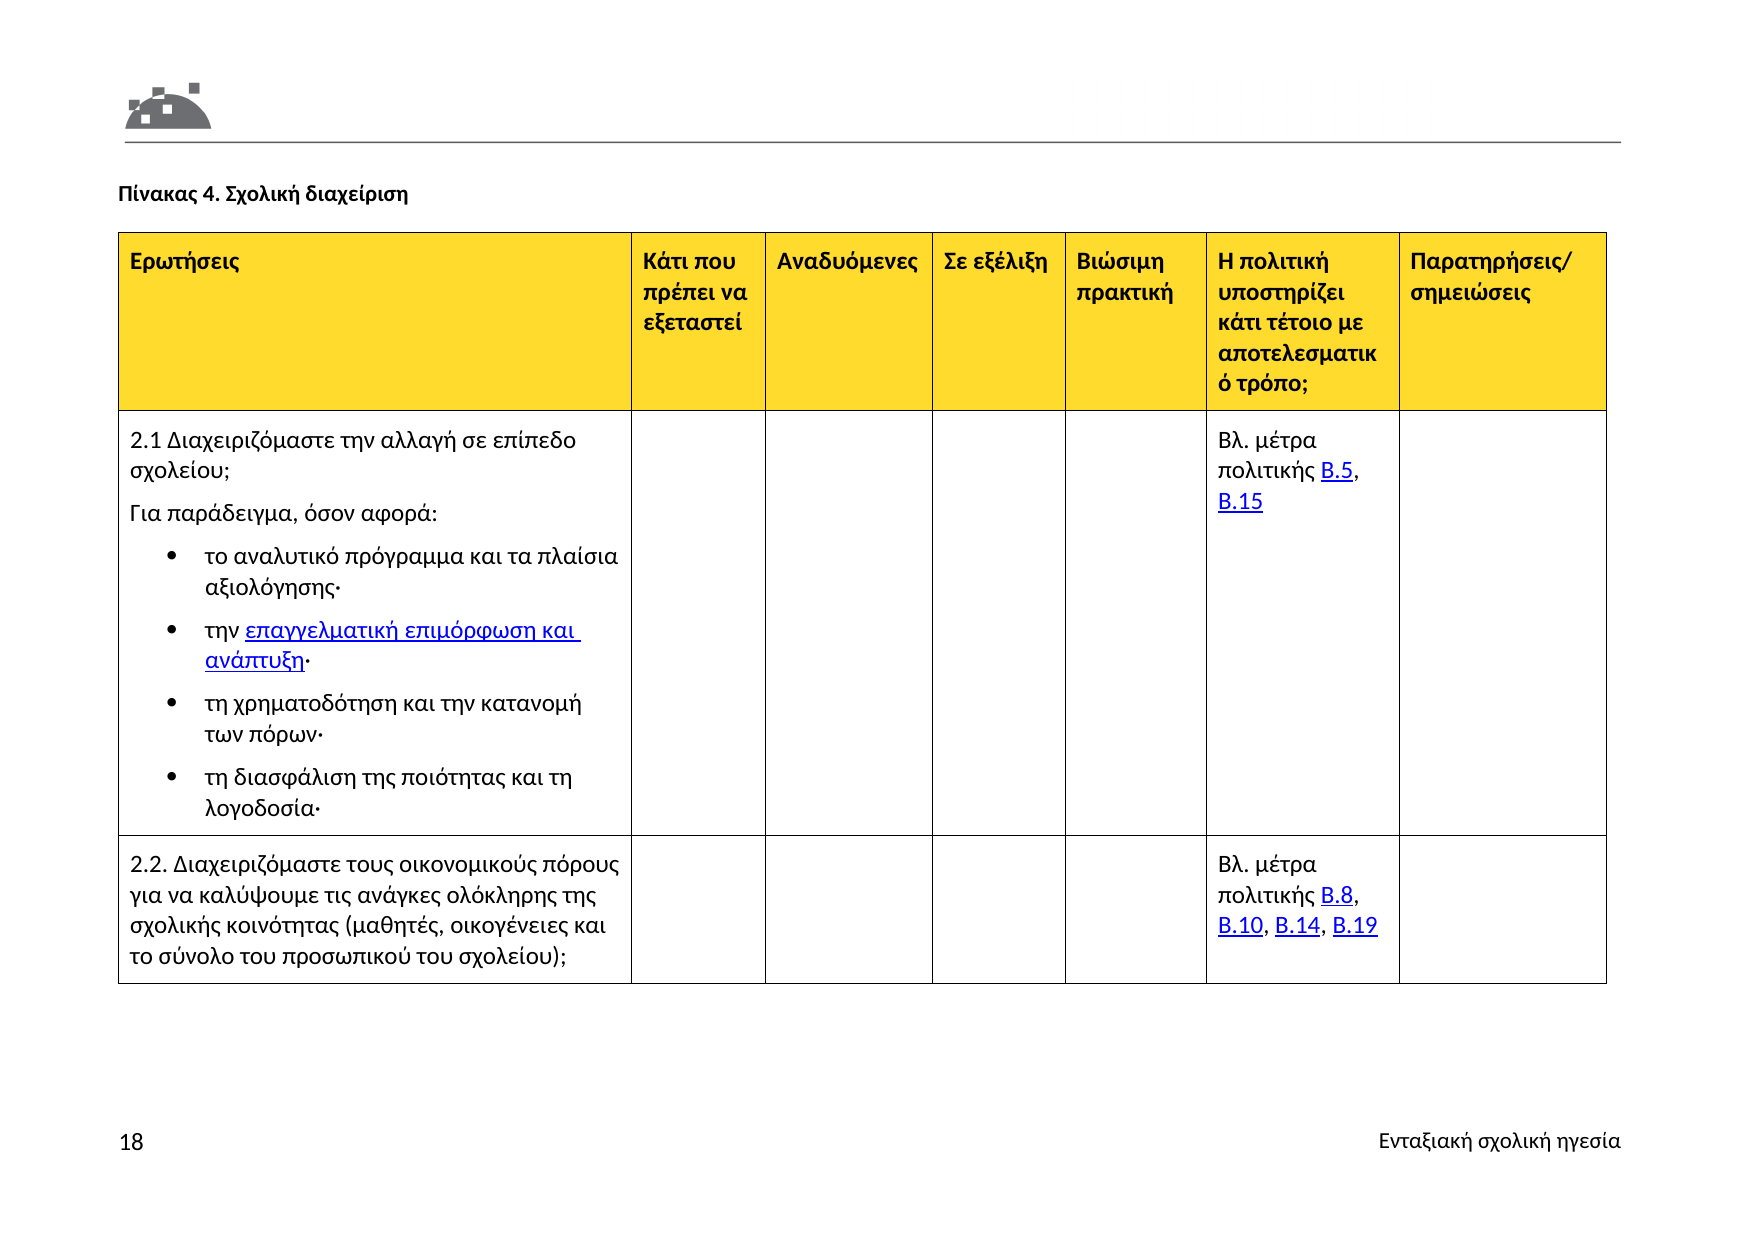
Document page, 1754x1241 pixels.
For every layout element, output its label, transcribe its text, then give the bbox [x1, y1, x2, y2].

table_cell [933, 836, 1065, 983]
table_header Κάτι που πρέπει να εξεταστεί [632, 233, 765, 410]
table_cell Βλ. μέτρα πολιτικής Β.5, Β.15 [1207, 411, 1399, 835]
table_cell [766, 411, 932, 835]
table_cell [632, 836, 765, 983]
table_cell 2.1 Διαχειριζόμαστε την αλλαγή σε επίπεδο σχολείου; Για παράδειγμα, όσον αφορά: το αναλυτικό πρόγραμμα και τα πλαίσια αξιολόγησης· την επαγγελματική επιμόρφωση και ανάπτυξη· τη χρηματοδότηση και την κατανομή των πόρων· τη διασφάλιση της ποιότητας και τη λογοδοσία· [119, 411, 631, 835]
table_cell [1400, 836, 1606, 983]
text Πίνακας 4. Σχολική διαχείριση [118, 179, 1621, 207]
table_header Βιώσιμη πρακτική [1066, 233, 1206, 410]
table_header Αναδυόμενες [766, 233, 932, 410]
picture [118, 73, 1622, 150]
table_cell [933, 411, 1065, 835]
table_cell 2.2. Διαχειριζόμαστε τους οικονομικούς πόρους για να καλύψουμε τις ανάγκες ολόκληρης της σχολικής κοινότητας (μαθητές, οικογένειες και το σύνολο του προσωπικού του σχολείου); [119, 836, 631, 983]
table_cell [1066, 836, 1206, 983]
table_cell Βλ. μέτρα πολιτικής B.8, B.10, B.14, B.19 [1207, 836, 1399, 983]
table_header Σε εξέλιξη [933, 233, 1065, 410]
table_header Η πολιτική υποστηρίζει κάτι τέτοιο με αποτελεσματικό τρόπο; [1207, 233, 1399, 410]
table_header Ερωτήσεις [119, 233, 631, 410]
table_cell [766, 836, 932, 983]
table_header Παρατηρήσεις/ σημειώσεις [1400, 233, 1606, 410]
table_cell [1066, 411, 1206, 835]
table_cell [632, 411, 765, 835]
table_cell [1400, 411, 1606, 835]
